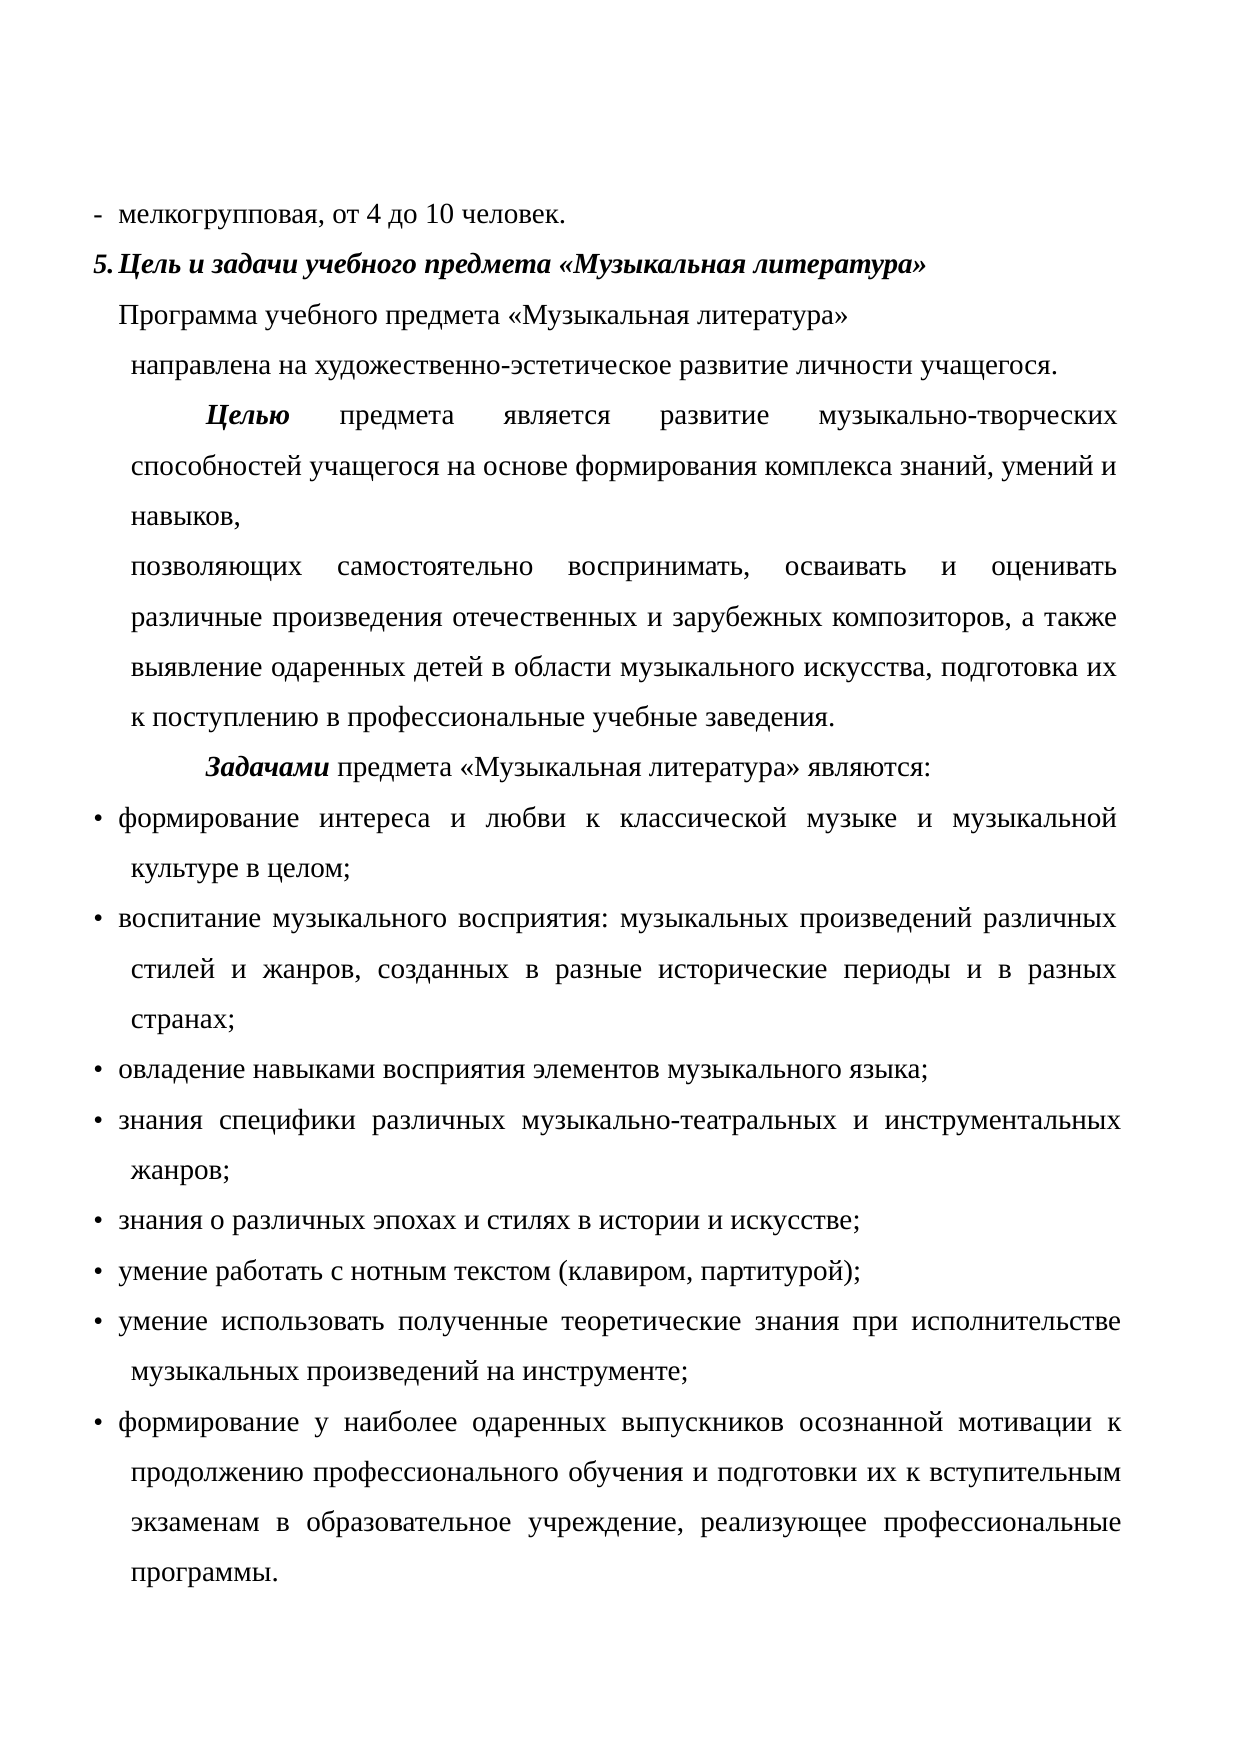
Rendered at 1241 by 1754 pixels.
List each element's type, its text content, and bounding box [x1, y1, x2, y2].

text направлена на художественно-эстетическое развитие личности учащегося. [131, 347, 1122, 381]
list воспитание музыкального восприятия: музыкальных произведений различных стилей и жанров, созданных в разные исторические периоды и в разных странах; [93, 901, 1118, 1035]
text Целью предмета является развитие музыкально-творческих способностей учащегося на основе формирования комплекса знаний, умений и навыков, [131, 397, 1118, 532]
text позволяющих самостоятельно воспринимать, осваивать и оценивать различные произведения отечественных и зарубежных композиторов, а также выявление одаренных детей в области музыкального искусства, подготовка их к поступлению в профессиональные учебные заведения. [131, 548, 1118, 733]
list знания специфики различных музыкально-театральных и инструментальных жанров; [93, 1102, 1122, 1186]
text Программа учебного предмета «Музыкальная литература» [118, 297, 1122, 330]
list умение работать с нотным текстом (клавиром, партитурой); [93, 1253, 1122, 1286]
list мелкогрупповая, от 4 до 10 человек. [93, 196, 1122, 230]
list овладение навыками восприятия элементов музыкального языка; [93, 1051, 1122, 1085]
list знания о различных эпохах и стилях в истории и искусстве; [93, 1202, 1122, 1236]
list Цель и задачи учебного предмета «Музыкальная литература» [93, 246, 1122, 280]
text Задачами предмета «Музыкальная литература» являются: [131, 749, 1122, 783]
list умение использовать полученные теоретические знания при исполнительстве музыкальных произведений на инструменте; [93, 1303, 1122, 1387]
list формирование интереса и любви к классической музыке и музыкальной культуре в целом; [93, 800, 1118, 884]
list формирование у наиболее одаренных выпускников осознанной мотивации к продолжению профессионального обучения и подготовки их к вступительным экзаменам в образовательное учреждение, реализующее профессиональные программы. [93, 1404, 1122, 1588]
